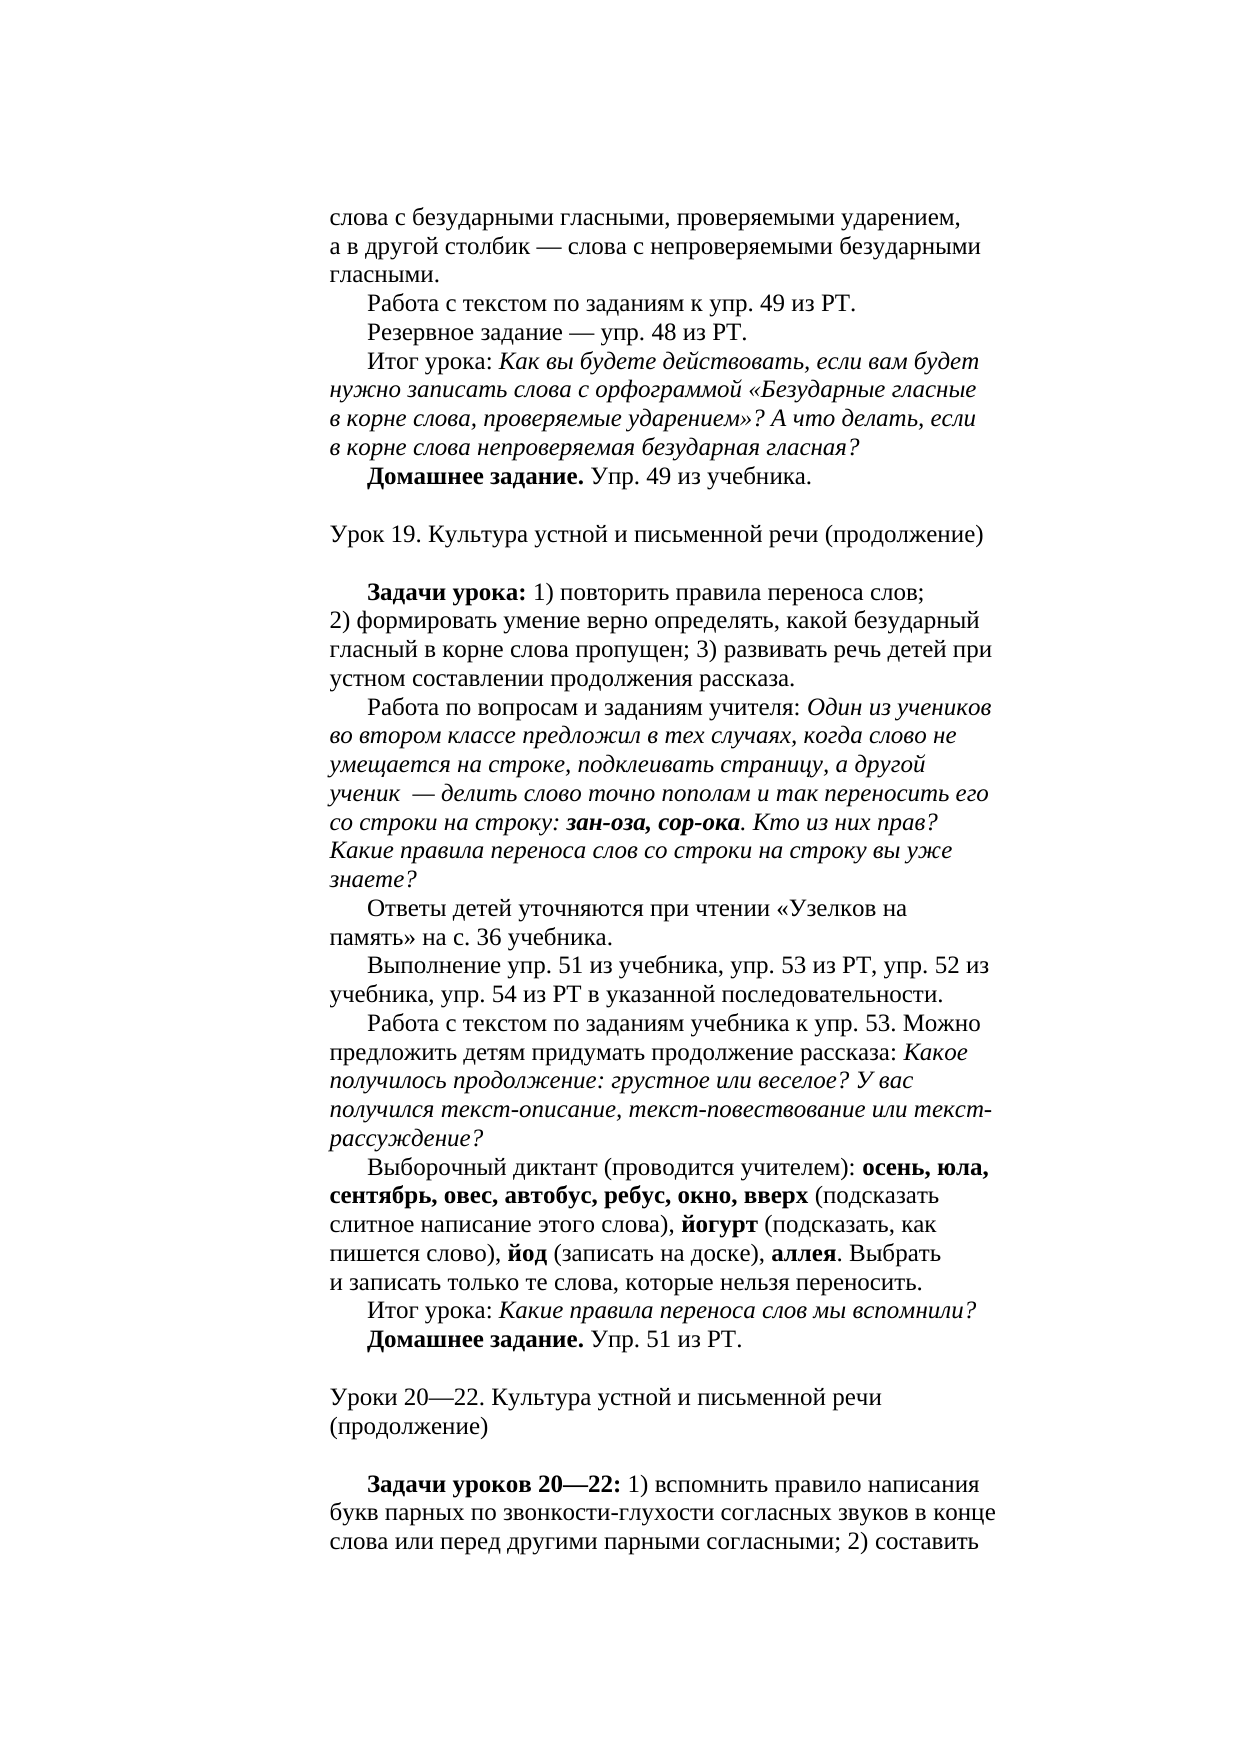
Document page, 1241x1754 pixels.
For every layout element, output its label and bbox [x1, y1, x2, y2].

table_header [275, 118, 1054, 1636]
